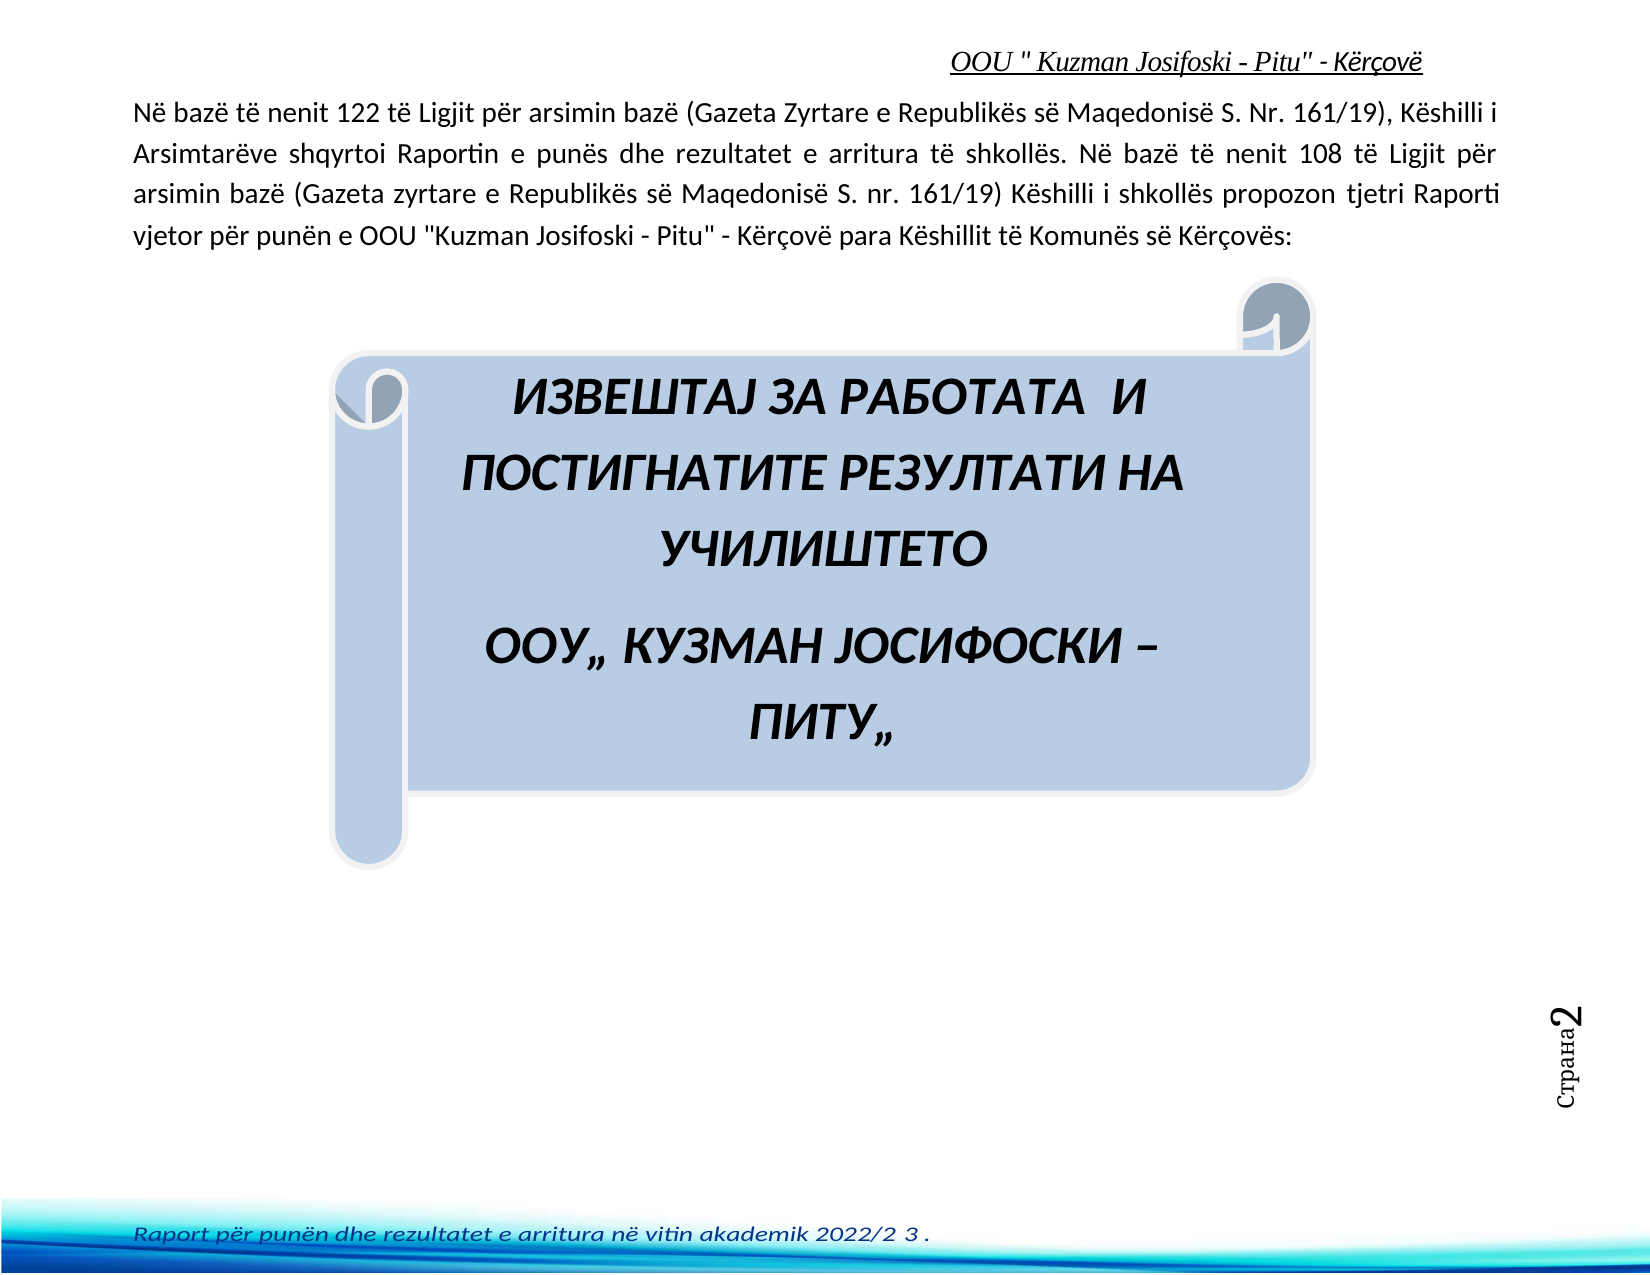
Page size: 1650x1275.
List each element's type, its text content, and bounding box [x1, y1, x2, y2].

picture [318, 1232, 324, 1239]
picture [354, 1232, 360, 1239]
picture [1, 1198, 1650, 1273]
picture [337, 1232, 344, 1239]
picture [291, 1232, 297, 1239]
picture [449, 1232, 457, 1239]
picture [179, 1232, 187, 1237]
text Në bazë të nenit 122 të Ligjit për arsimin bazë (Gazeta Zyrtare e Republikës së Maqedonisë S. Nr. 161/19), Këshilli i Arsimtarëve shqyrtoi Raportin e punës dhe rezultatet e arritura të shkollës. Në bazë të nenit 108 të Ligjit për arsimin bazë (Gazeta zyrtare e Republikës së Maqedonisë S. nr. 161/19) Këshilli i shkollës propozon tjetri Raporti vjetor për punën e OOU "Kuzman Josifoski - Pitu" - Kërçovë para Këshillit të Komunës së Kërçovës: [133, 94, 1500, 252]
